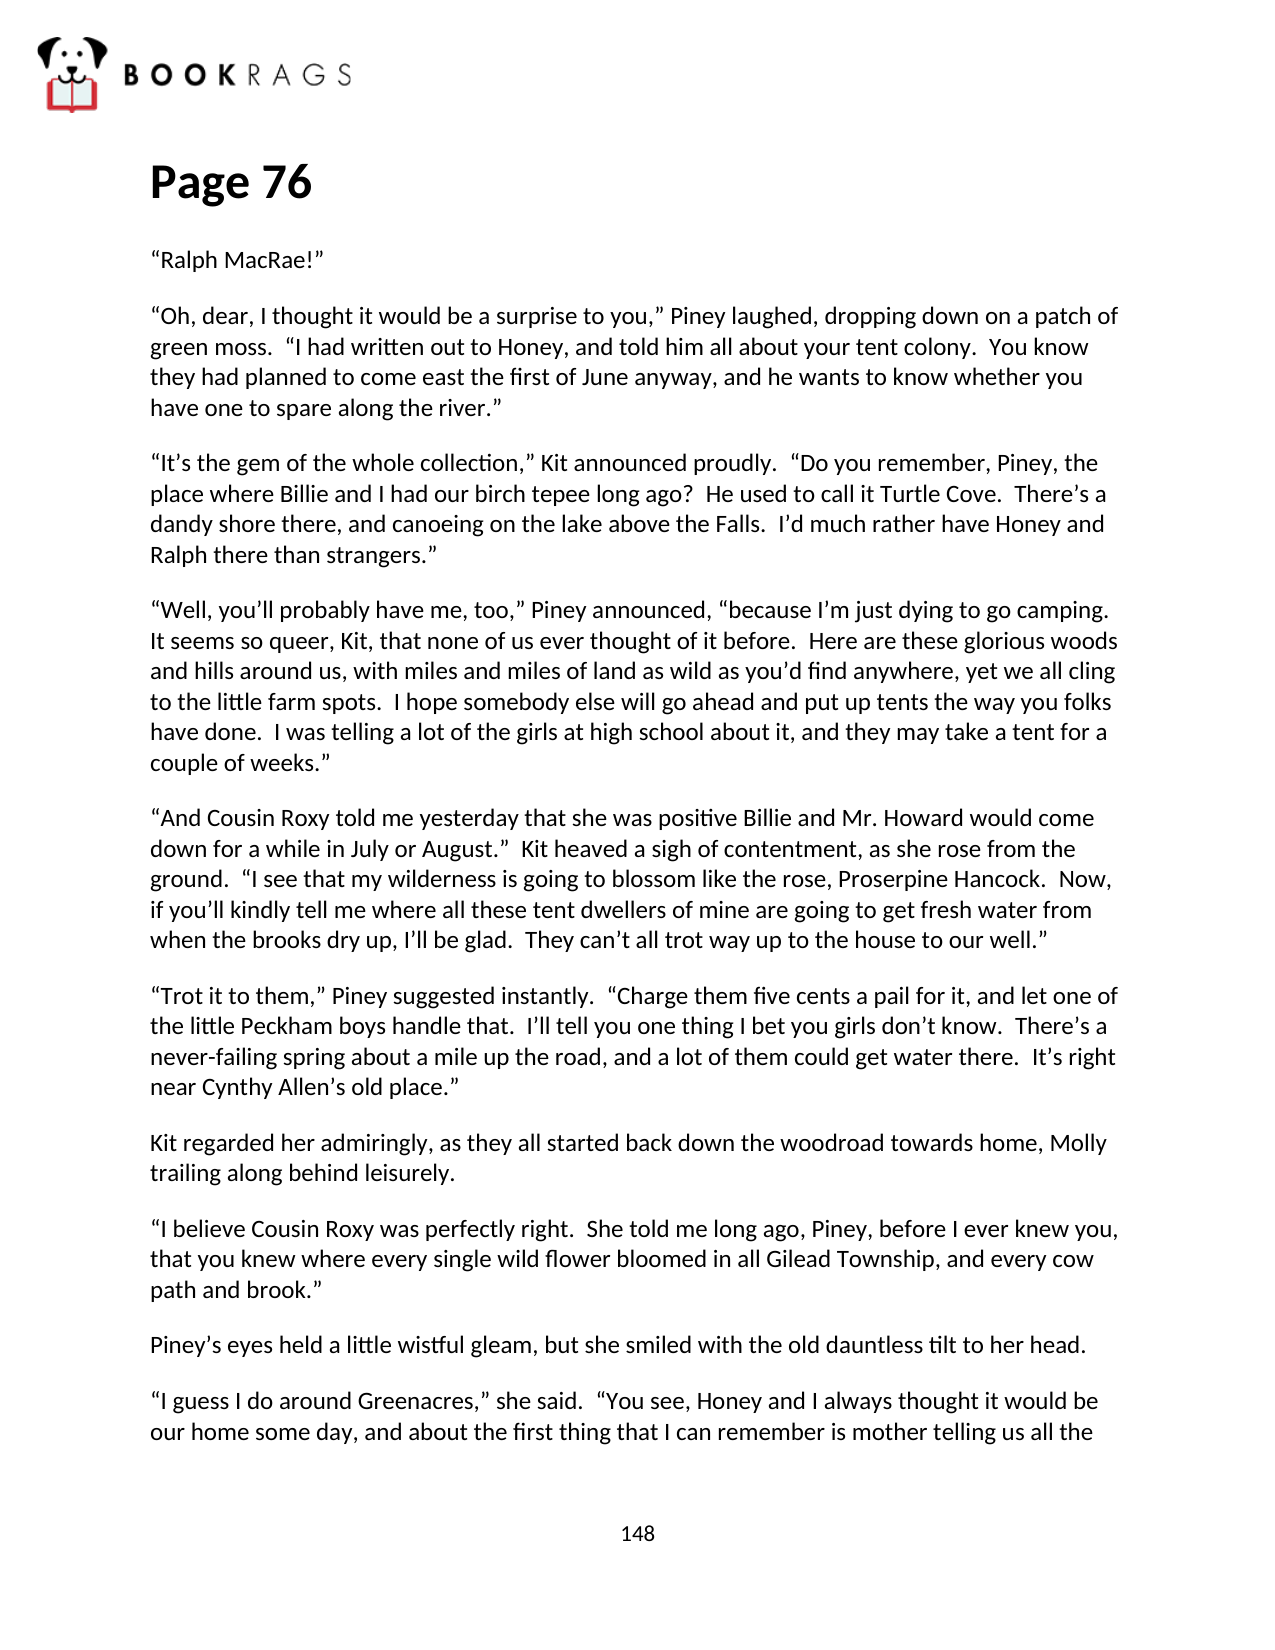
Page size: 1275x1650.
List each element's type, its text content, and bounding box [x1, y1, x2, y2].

text “It’s the gem of the whole collection,” Kit announced proudly. “Do you remember, Piney, the place where Billie and I had our birch tepee long ago? He used to call it Turtle Cove. There’s a dandy shore there, and canoeing on the lake above the Falls. I’d much rather have Honey and Ralph there than strangers.” [150, 447, 1125, 569]
text “Trot it to them,” Piney suggested instantly. “Charge them five cents a pail for it, and let one of the little Peckham boys handle that. I’ll tell you one thing I bet you girls don’t know. There’s a never-failing spring about a mile up the road, and a lot of them could get water there. It’s right near Cynthy Allen’s old place.” [150, 980, 1125, 1102]
picture [37, 37, 351, 113]
text “Oh, dear, I thought it would be a surprise to you,” Piney laughed, dropping down on a patch of green moss. “I had written out to Honey, and told him all about your tent colony. You know they had planned to come east the first of June anyway, and he wants to know whether you have one to spare along the river.” [150, 300, 1125, 422]
text “Ralph MacRae!” [150, 244, 1125, 275]
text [150, 1385, 1125, 1446]
text Kit regarded her admiringly, as they all started back down the woodroad towards home, Molly trailing along behind leisurely. [150, 1127, 1125, 1188]
text “Well, you’ll probably have me, too,” Piney announced, “because I’m just dying to go camping. It seems so queer, Kit, that none of us ever thought of it before. Here are these glorious woods and hills around us, with miles and miles of land as wild as you’d find anywhere, yet we all cling to the little farm spots. I hope somebody else will go ahead and put up tents the way you folks have done. I was telling a lot of the girls at high school about it, and they may take a tent for a couple of weeks.” [150, 594, 1125, 777]
text Page 76 [150, 150, 1125, 211]
text “And Cousin Roxy told me yesterday that she was positive Billie and Mr. Howard would come down for a while in July or August.” Kit heaved a sigh of contentment, as she rose from the ground. “I see that my wilderness is going to blossom like the rose, Proserpine Hancock. Now, if you’ll kindly tell me where all these tent dwellers of mine are going to get fresh water from when the brooks dry up, I’ll be glad. They can’t all trot way up to the house to our well.” [150, 802, 1125, 955]
text “I believe Cousin Roxy was perfectly right. She told me long ago, Piney, before I ever knew you, that you knew where every single wild flower bloomed in all Gilead Township, and every cow path and brook.” [150, 1213, 1125, 1305]
text Piney’s eyes held a little wistful gleam, but she smiled with the old dauntless tilt to her head. [150, 1330, 1125, 1360]
